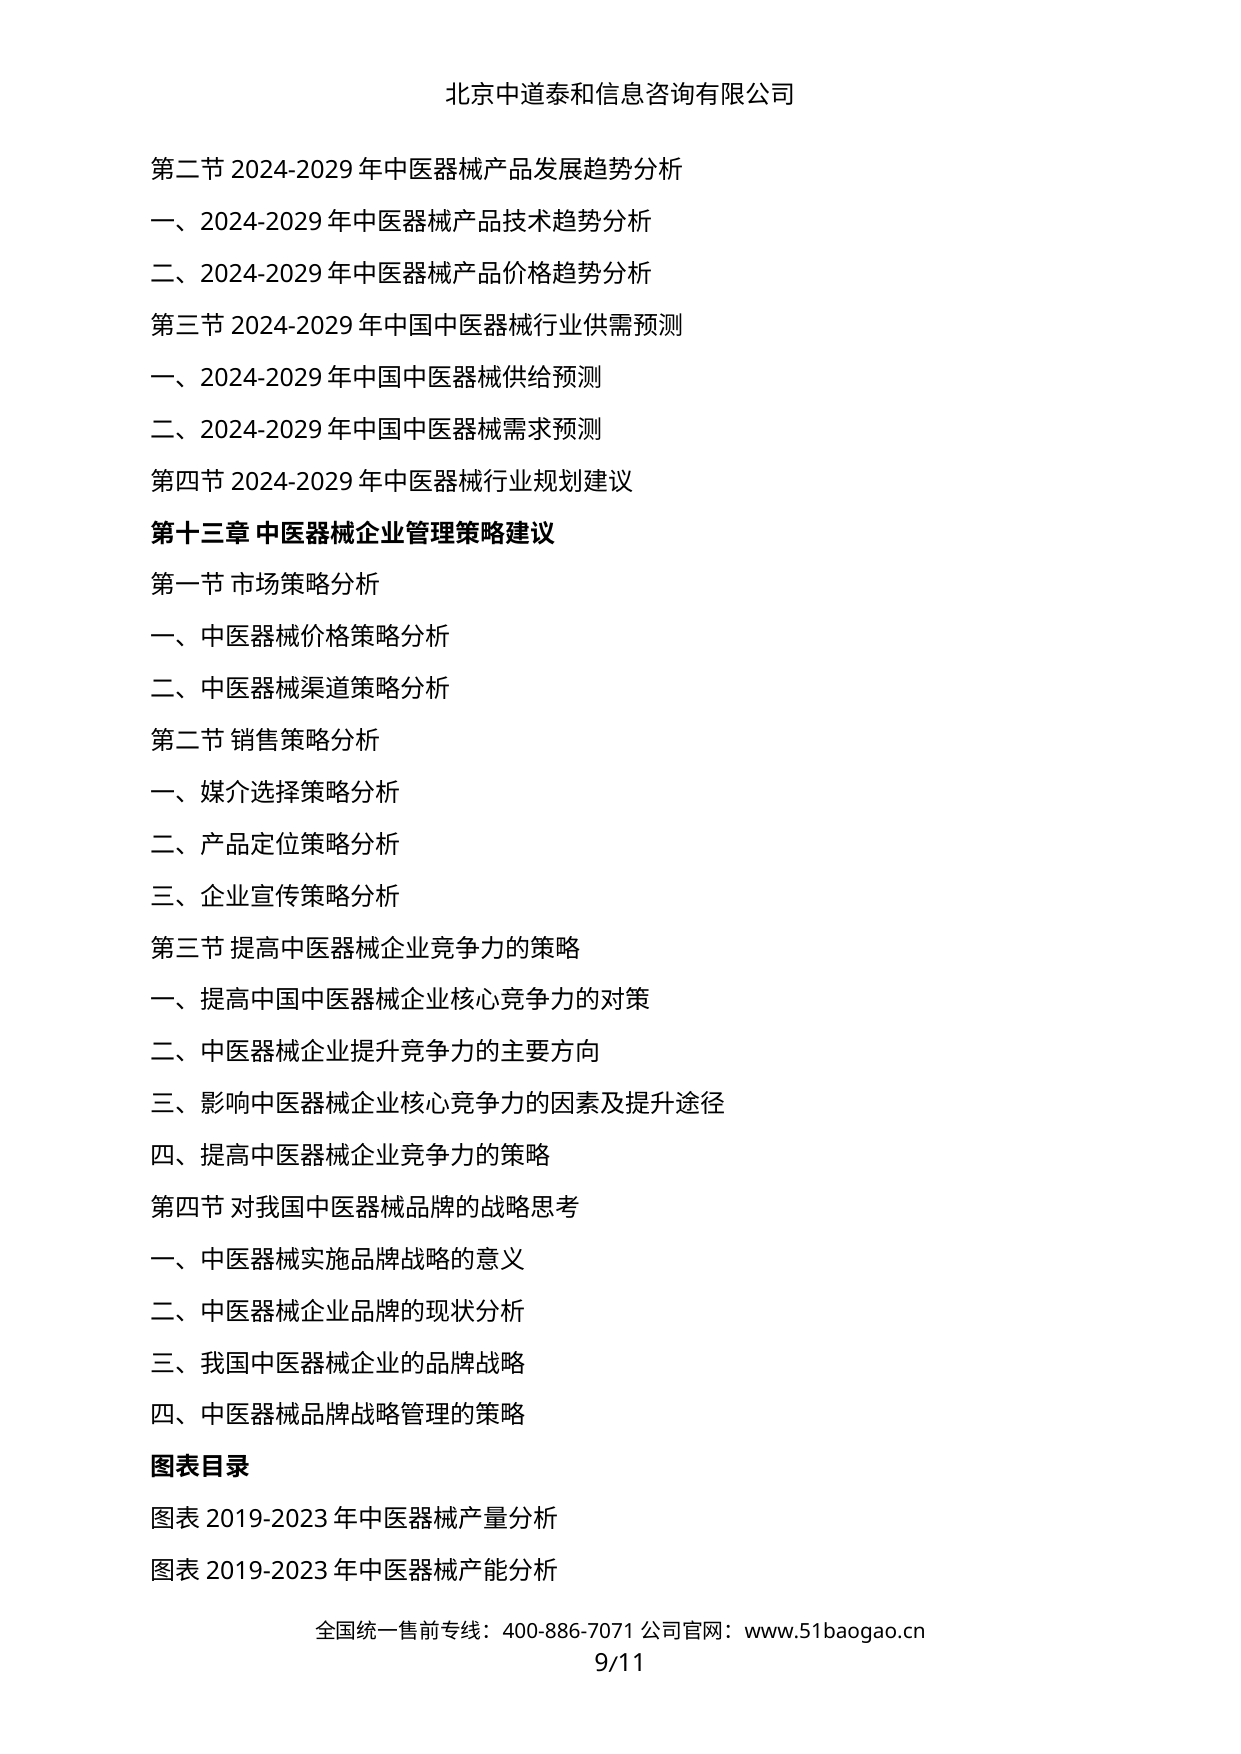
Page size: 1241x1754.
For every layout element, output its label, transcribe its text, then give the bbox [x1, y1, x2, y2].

text 二、2024-2029年中医器械产品价格趋势分析 [150, 254, 1090, 290]
text 一、2024-2029年中医器械产品技术趋势分析 [150, 202, 1090, 238]
text 第十三章 中医器械企业管理策略建议 [150, 513, 1090, 549]
text 四、中医器械品牌战略管理的策略 [150, 1395, 1090, 1431]
text 三、企业宣传策略分析 [150, 876, 1090, 912]
text 第四节 对我国中医器械品牌的战略思考 [150, 1187, 1090, 1224]
text 三、我国中医器械企业的品牌战略 [150, 1343, 1090, 1379]
text 二、2024-2029年中国中医器械需求预测 [150, 409, 1090, 446]
text 二、中医器械渠道策略分析 [150, 669, 1090, 705]
text 图表目录 [150, 1447, 1090, 1483]
text 第二节 销售策略分析 [150, 721, 1090, 757]
text 一、媒介选择策略分析 [150, 772, 1090, 809]
text 一、中医器械价格策略分析 [150, 617, 1090, 653]
text 四、提高中医器械企业竞争力的策略 [150, 1136, 1090, 1172]
text 一、中医器械实施品牌战略的意义 [150, 1239, 1090, 1276]
text 一、2024-2029年中国中医器械供给预测 [150, 357, 1090, 394]
text 图表 2019-2023年中医器械产量分析 [150, 1499, 1090, 1535]
text 第三节 2024-2029年中国中医器械行业供需预测 [150, 306, 1090, 342]
text 图表 2019-2023年中医器械产能分析 [150, 1551, 1090, 1587]
text 一、提高中国中医器械企业核心竞争力的对策 [150, 980, 1090, 1016]
text 二、中医器械企业提升竞争力的主要方向 [150, 1032, 1090, 1068]
text 二、中医器械企业品牌的现状分析 [150, 1291, 1090, 1327]
text 第四节 2024-2029年中医器械行业规划建议 [150, 461, 1090, 497]
text 第二节 2024-2029年中医器械产品发展趋势分析 [150, 150, 1090, 186]
text 三、影响中医器械企业核心竞争力的因素及提升途径 [150, 1084, 1090, 1120]
text 第三节 提高中医器械企业竞争力的策略 [150, 928, 1090, 964]
text 第一节 市场策略分析 [150, 565, 1090, 601]
text 二、产品定位策略分析 [150, 824, 1090, 861]
